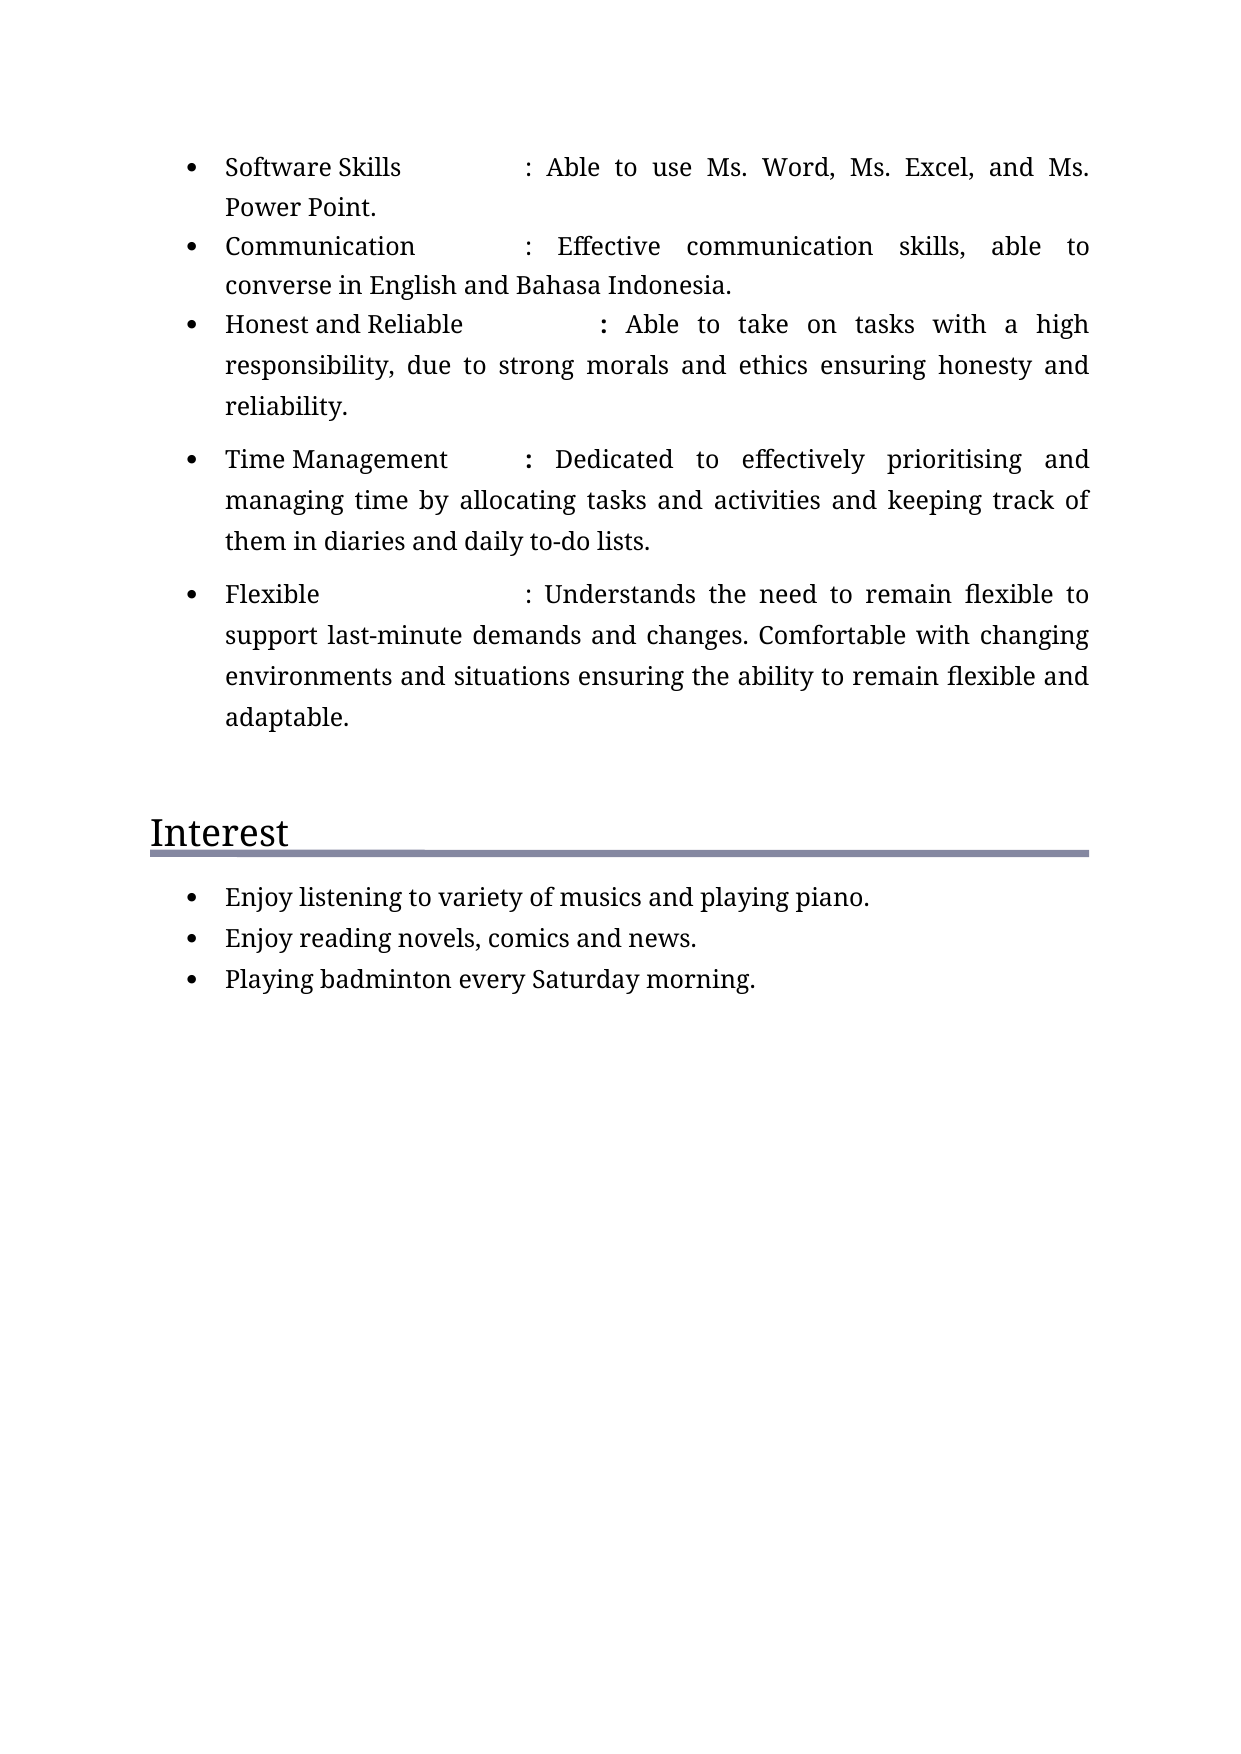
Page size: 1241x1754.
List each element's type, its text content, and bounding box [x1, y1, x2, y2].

list Enjoy reading novels, comics and news. [187, 920, 1090, 954]
text Interest [150, 806, 1090, 849]
list Honest and Reliable : Able to take on tasks with a high responsibility, due to strong morals and ethics ensuring honesty and reliability. [187, 307, 1090, 422]
list Communication : Effective communication skills, able to converse in English and Bahasa Indonesia. [187, 228, 1090, 302]
list Time Management : Dedicated to effectively prioritising and managing time by allocating tasks and activities and keeping track of them in diaries and daily to-do lists. [187, 442, 1090, 557]
list Playing badminton every Saturday morning. [187, 961, 1090, 995]
list Software Skills : Able to use Ms. Word, Ms. Excel, and Ms. Power Point. [187, 150, 1090, 223]
list Enjoy listening to variety of musics and playing piano. [187, 879, 1090, 914]
list Flexible : Understands the need to remain flexible to support last-minute demands and changes. Comfortable with changing environments and situations ensuring the ability to remain flexible and adaptable. [187, 577, 1090, 733]
